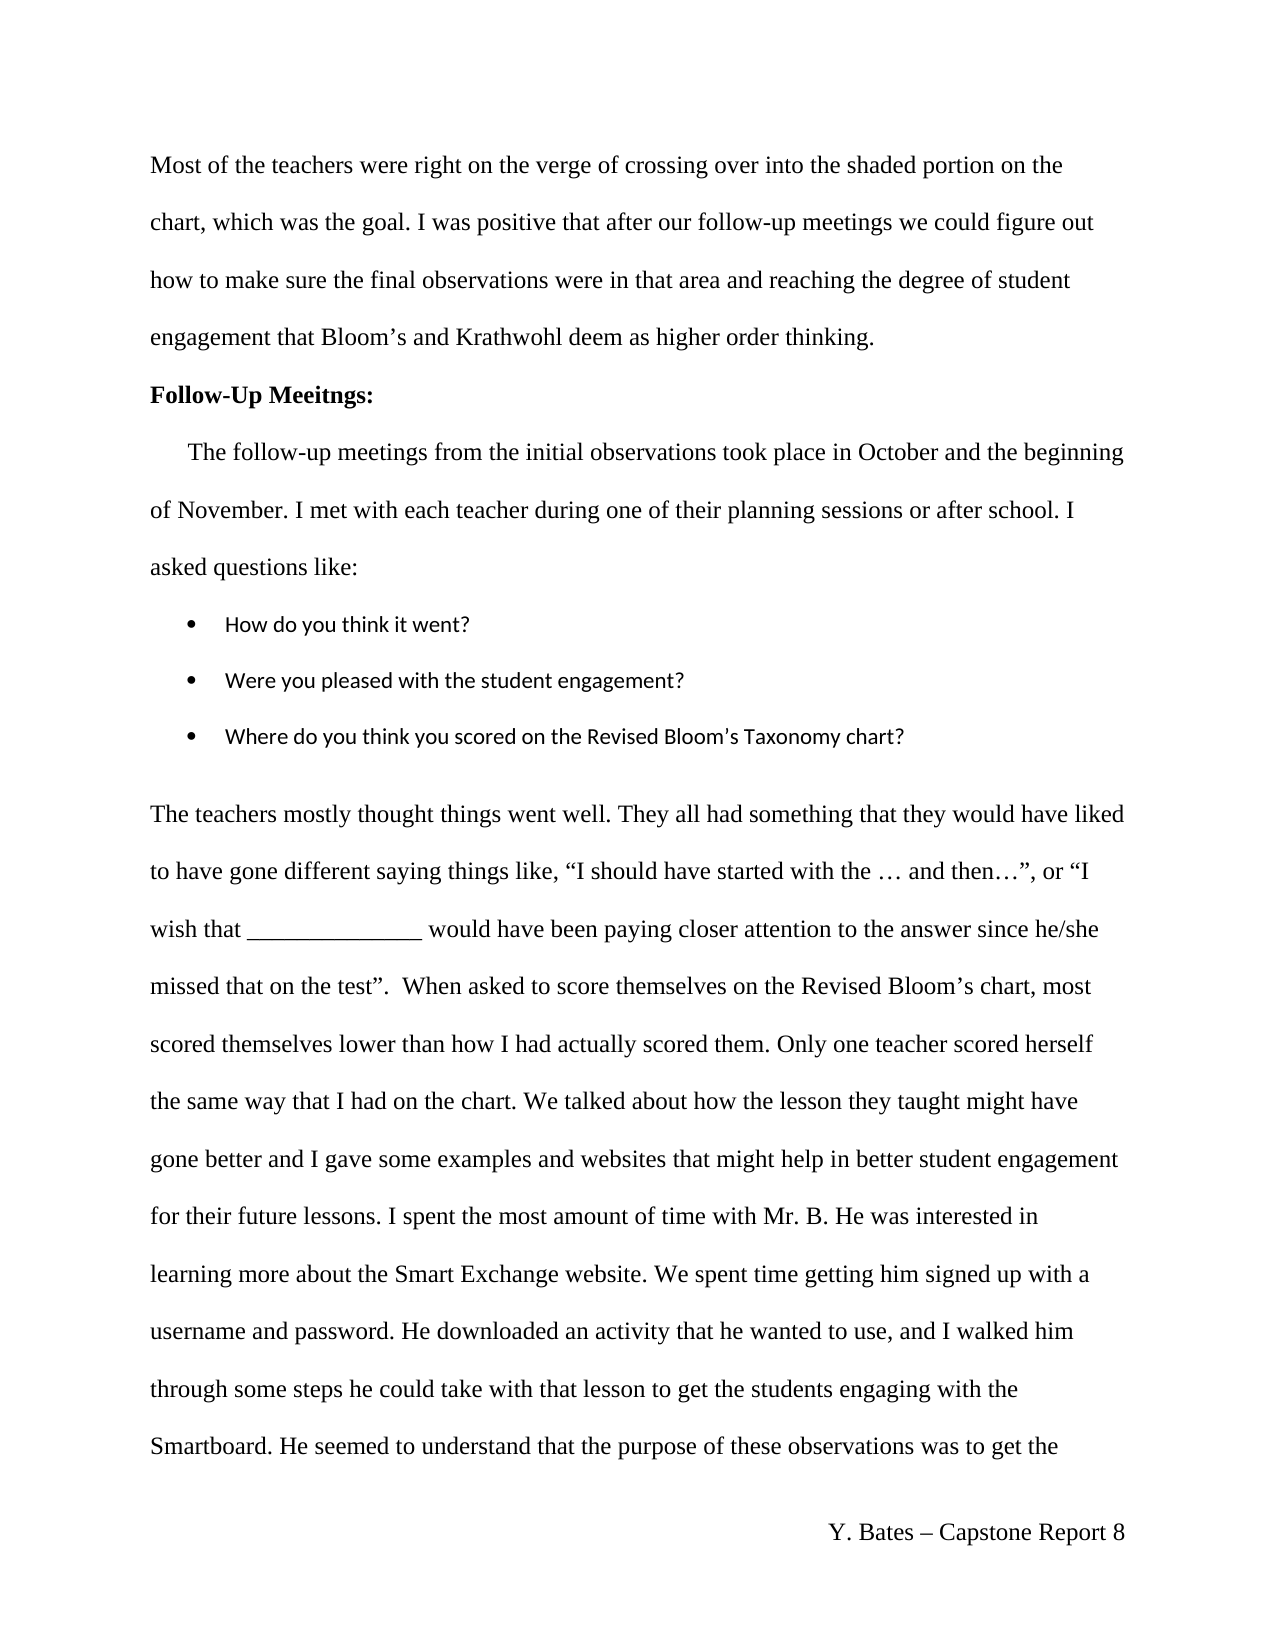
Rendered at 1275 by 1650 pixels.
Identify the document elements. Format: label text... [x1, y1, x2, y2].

text Most of the teachers were right on the verge of crossing over into the shaded portion on the chart, which was the goal. I was positive that after our follow-up meetings we could figure out how to make sure the final observations were in that area and reaching the degree of student engagement that Bloom’s and Krathwohl deem as higher order thinking. [150, 150, 1125, 351]
list Where do you think you scored on the Revised Bloom’s Taxonomy chart? [187, 722, 1125, 750]
list How do you think it went? [187, 610, 1125, 638]
list Were you pleased with the student engagement? [187, 666, 1125, 694]
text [150, 799, 1125, 1460]
text Follow-Up Meeitngs: [150, 380, 1125, 409]
text The follow-up meetings from the initial observations took place in October and the beginning of November. I met with each teacher during one of their planning sessions or after school. I asked questions like: [150, 437, 1125, 581]
